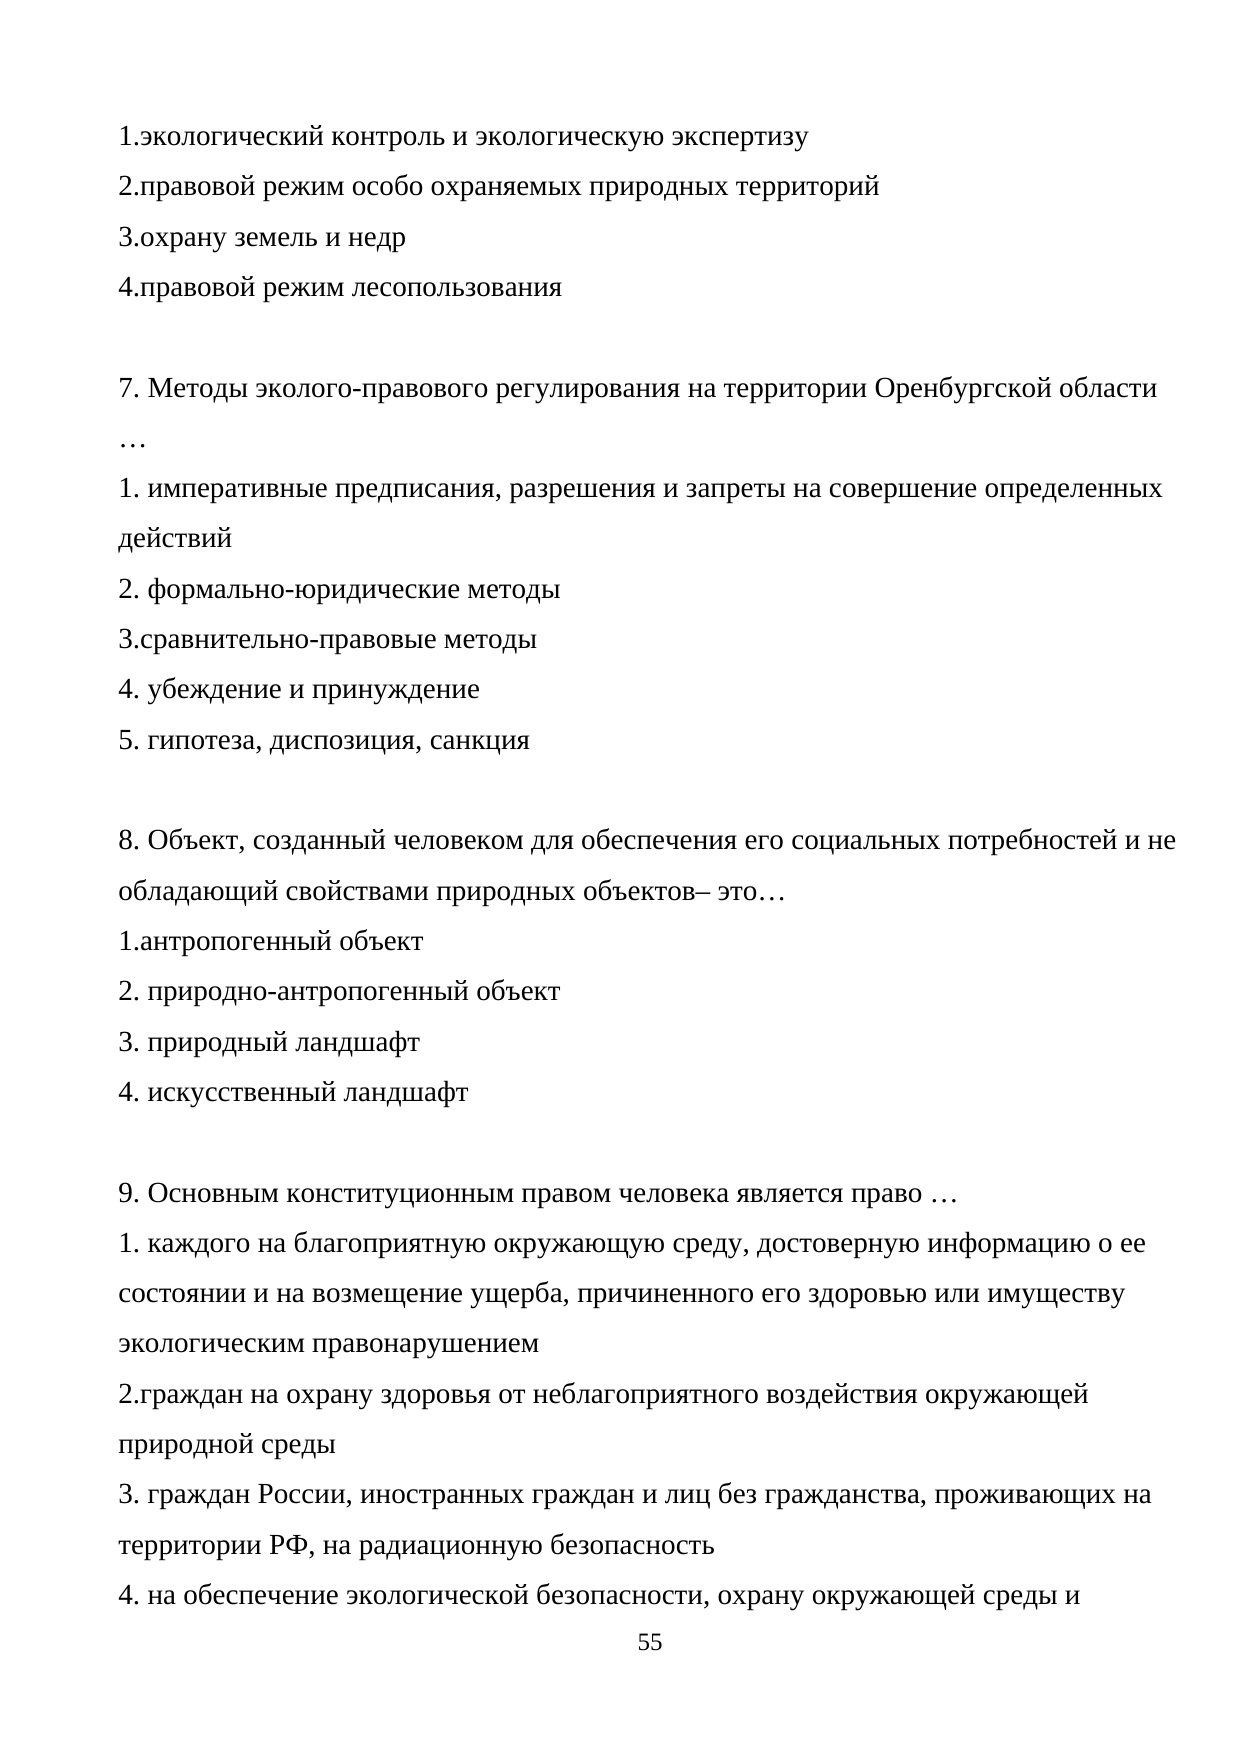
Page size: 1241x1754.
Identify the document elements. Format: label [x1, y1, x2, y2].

text [118, 118, 1181, 554]
text [118, 571, 1181, 1611]
